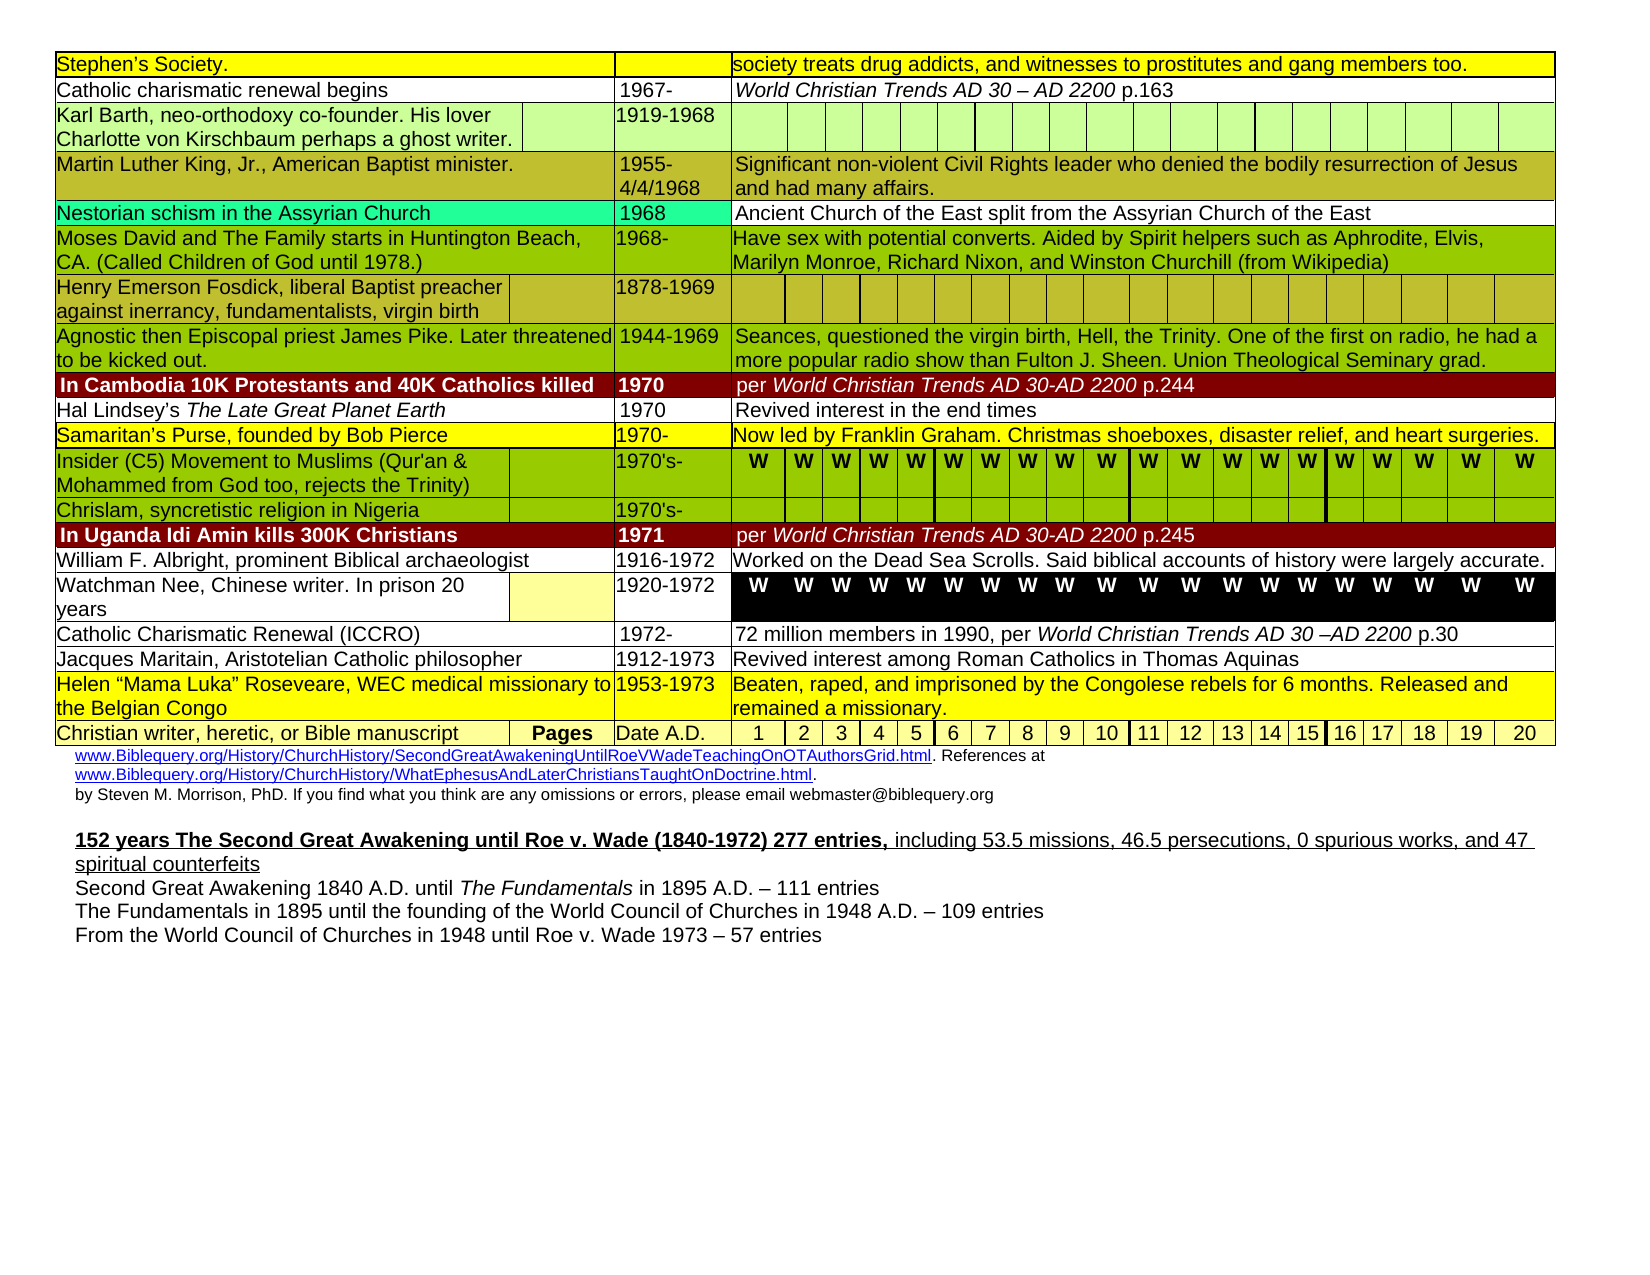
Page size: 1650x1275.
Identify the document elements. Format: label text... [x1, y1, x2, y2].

table_cell [1448, 275, 1494, 323]
table_cell 8 [1010, 721, 1046, 745]
table_cell W [936, 449, 971, 497]
table_cell Karl Barth, neo-orthodoxy co-founder. His lover Charlotte von Kirschbaum perhaps a ghost writer. [56, 102, 522, 151]
table_cell 4 [861, 721, 897, 745]
table_cell [1168, 498, 1213, 522]
table_cell 6 [936, 721, 971, 745]
table_cell 1919-1968 [615, 103, 731, 151]
table_cell [1084, 275, 1129, 323]
table_cell [1010, 498, 1046, 522]
table_cell [1327, 275, 1363, 323]
table_cell [1252, 498, 1288, 522]
table_cell W [1252, 573, 1288, 621]
table_cell Catholic charismatic renewal begins [56, 78, 614, 102]
table_cell Nestorian schism in the Assyrian Church [56, 200, 614, 225]
table_cell [1331, 103, 1367, 151]
table_cell W [1214, 449, 1251, 497]
table_cell In Cambodia 10K Protestants and 40K Catholics killed [56, 372, 614, 397]
table_cell [1010, 275, 1046, 323]
table_cell Moses David and The Family starts in Huntington Beach, CA. (Called Children of God until 1978.) [56, 225, 614, 274]
table_cell [510, 275, 614, 323]
table_cell [1252, 275, 1288, 323]
text From the World Council of Churches in 1948 until Roe v. Wade 1973 – 57 entries [75, 923, 1573, 947]
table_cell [57, 53, 614, 76]
table_cell [510, 449, 614, 497]
table_cell [1364, 498, 1401, 522]
table_cell [976, 103, 1012, 151]
table_cell 17 [1364, 721, 1401, 745]
table_cell Now led by Franklin Graham. Christmas shoeboxes, disaster relief, and heart surgeries. [733, 423, 1554, 447]
table_cell W [786, 573, 822, 621]
table_cell 5 [898, 721, 933, 745]
table_cell 12 [1168, 721, 1213, 745]
table_cell 1970's- [615, 449, 731, 497]
table_cell 1972- [615, 622, 731, 646]
table_cell Revived interest in the end times [732, 397, 1555, 422]
table_cell W [1047, 449, 1083, 497]
table_cell [523, 103, 614, 151]
table_cell World Christian Trends AD 30 – AD 2200 p.163 [732, 78, 1555, 102]
table_cell W [898, 449, 933, 497]
table_cell W [1010, 449, 1046, 497]
table_cell [1171, 103, 1217, 151]
table_cell 1878-1969 [615, 275, 731, 323]
table_cell W [1495, 572, 1555, 621]
table_cell [1087, 103, 1133, 151]
table_cell Agnostic then Episcopal priest James Pike. Later threatened to be kicked out. [56, 323, 614, 372]
table_cell [1084, 498, 1128, 522]
table_cell [1402, 275, 1447, 323]
table_cell W [1084, 573, 1128, 621]
table_cell 3 [823, 721, 859, 745]
table_cell 9 [1047, 721, 1083, 745]
table_cell Catholic Charismatic Renewal (ICCRO) [56, 621, 614, 646]
table_cell 18 [1402, 721, 1447, 745]
table_cell W [1289, 449, 1324, 497]
table_cell 15 [1289, 721, 1324, 745]
table_cell [510, 498, 614, 522]
table_cell [1495, 274, 1555, 323]
table_cell W [1402, 449, 1447, 497]
table_cell [1499, 102, 1555, 151]
table_cell 1970's- [615, 498, 731, 522]
text Second Great Awakening 1840 A.D. until The Fundamentals in 1895 A.D. – 111 entries [75, 875, 1573, 899]
table_cell [861, 275, 897, 323]
table_cell 1920-1972 [615, 573, 731, 621]
table_cell W [972, 573, 1009, 621]
table_cell W [1495, 449, 1555, 497]
table_cell [1402, 498, 1447, 522]
table_cell W [1364, 573, 1401, 621]
table_cell [936, 498, 971, 522]
table_cell Christian writer, heretic, or Bible manuscript [56, 720, 509, 745]
table_cell 1966- [616, 53, 731, 76]
table_cell 1970- [616, 423, 731, 447]
table_cell [935, 275, 971, 323]
table_cell 72 million members in 1990, per World Christian Trends AD 30 –AD 2200 p.30 [732, 621, 1555, 646]
table_cell W [1402, 573, 1447, 621]
table_cell 1968- [615, 226, 731, 274]
table_cell Chrislam, syncretistic religion in Nigeria [56, 497, 509, 522]
table_cell Insider (C5) Movement to Muslims (Qur'an & Mohammed from God too, rejects the Trinity) [56, 449, 509, 497]
table_cell [1452, 103, 1498, 151]
table_cell 1953-1973 [615, 672, 731, 720]
table_cell W [732, 573, 784, 621]
table_cell W [823, 573, 859, 621]
table_cell [823, 498, 859, 522]
table_cell [863, 103, 900, 151]
table_cell [826, 103, 862, 151]
table_cell 7 [972, 721, 1009, 745]
table_cell per World Christian Trends AD 30-AD 2200 p.244 [732, 372, 1555, 397]
table_cell 1970 [615, 373, 731, 397]
table_cell 1916-1972 [615, 548, 731, 572]
table_cell W [1168, 573, 1213, 621]
table_cell [861, 498, 897, 522]
table_cell [1050, 103, 1086, 151]
table_cell 13 [1214, 721, 1251, 745]
table_cell [1214, 498, 1251, 522]
table_cell [1495, 497, 1555, 522]
table_cell W [786, 449, 822, 497]
table_cell Hal Lindsey’s The Late Great Planet Earth [56, 397, 614, 422]
table_cell W [898, 573, 933, 621]
table_cell [1168, 275, 1213, 323]
table_cell [898, 498, 933, 522]
table_cell [1368, 103, 1405, 151]
table_cell Significant non-violent Civil Rights leader who denied the bodily resurrection of Jesus and had many affairs. [732, 151, 1555, 200]
table_cell [1256, 103, 1292, 151]
table_cell Date A.D. [615, 721, 731, 745]
table_cell W [1252, 449, 1288, 497]
table_cell [788, 103, 825, 151]
table_cell [786, 275, 822, 323]
table_cell Helen “Mama Luka” Roseveare, WEC medical missionary to the Belgian Congo [56, 671, 614, 720]
table_cell [1448, 498, 1494, 522]
table_cell [1214, 275, 1251, 323]
table_cell W [1289, 573, 1324, 621]
table_cell [1218, 103, 1254, 151]
table_cell 1967- [615, 78, 731, 102]
table_cell [1130, 275, 1167, 323]
table_cell [1134, 103, 1170, 151]
table_cell Martin Luther King, Jr., American Baptist minister. [56, 151, 614, 200]
table_cell [1406, 103, 1451, 151]
table_cell W [1131, 449, 1167, 497]
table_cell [733, 53, 1554, 76]
table_cell [901, 103, 937, 151]
table_cell W [1364, 449, 1401, 497]
table_cell 1971 [615, 523, 731, 547]
table_cell W [1084, 449, 1128, 497]
table_cell 1944-1969 [615, 324, 731, 372]
table_cell W [732, 449, 784, 497]
table_cell In Uganda Idi Amin kills 300K Christians [56, 522, 614, 547]
table_cell [1047, 275, 1083, 323]
table_cell 11 [1131, 721, 1167, 745]
table_cell W [1328, 449, 1363, 497]
table_cell 1968 [615, 201, 731, 225]
table_cell W [1214, 573, 1251, 621]
table_cell [732, 275, 784, 323]
table_cell [898, 275, 934, 323]
table_cell [510, 573, 614, 621]
text The Fundamentals in 1895 until the founding of the World Council of Churches in 1948 A.D. – 109 entries [75, 899, 1573, 923]
text 152 years The Second Great Awakening until Roe v. Wade (1840-1972) 277 entries, including 53.5 missions, 46.5 persecutions, 0 spurious works, and 47 spiritual counterfeits [75, 827, 1573, 875]
table_cell [1013, 103, 1049, 151]
table_cell 2 [786, 721, 822, 745]
table_cell [786, 498, 822, 522]
table_cell [1047, 498, 1083, 522]
table_cell W [1448, 449, 1494, 497]
table_cell Have sex with potential converts. Aided by Spirit helpers such as Aphrodite, Elvis, Marilyn Monroe, Richard Nixon, and Winston Churchill (from Wikipedia) [732, 225, 1555, 274]
text by Steven M. Morrison, PhD. If you find what you think are any omissions or errors, please email webmaster@biblequery.org [75, 784, 1573, 803]
table_cell W [1131, 573, 1167, 621]
table_cell [972, 275, 1009, 323]
table_cell Henry Emerson Fosdick, liberal Baptist preacher against inerrancy, fundamentalists, virgin birth [56, 274, 509, 323]
table_cell [732, 498, 784, 522]
table_cell [1293, 103, 1330, 151]
table_cell [1289, 275, 1326, 323]
table_cell [1328, 498, 1363, 522]
table_cell 14 [1252, 721, 1288, 745]
table_cell 16 [1328, 721, 1363, 745]
table_cell Revived interest among Roman Catholics in Thomas Aquinas [732, 646, 1555, 671]
table_cell W [1328, 573, 1363, 621]
table_cell W [861, 449, 897, 497]
table_cell 20 [1495, 720, 1555, 745]
table_cell W [1047, 573, 1083, 621]
table_cell Beaten, raped, and imprisoned by the Congolese rebels for 6 months. Released and remained a missionary. [732, 671, 1555, 720]
table_cell Ancient Church of the East split from the Assyrian Church of the East [732, 200, 1555, 225]
table_cell Seances, questioned the virgin birth, Hell, the Trinity. One of the first on radio, he had a more popular radio show than Fulton J. Sheen. Union Theological Seminary grad. [732, 323, 1555, 372]
table_cell William F. Albright, prominent Biblical archaeologist [56, 547, 614, 572]
table_cell W [1010, 573, 1046, 621]
table_cell [1289, 498, 1324, 522]
table_cell per World Christian Trends AD 30-AD 2200 p.245 [732, 522, 1555, 547]
table_cell 1955-4/4/1968 [615, 152, 731, 200]
table_cell [972, 498, 1009, 522]
table_cell Worked on the Dead Sea Scrolls. Said biblical accounts of history were largely accurate. [732, 547, 1555, 572]
table_cell Pages [510, 721, 614, 745]
table_cell [1364, 275, 1401, 323]
table_cell W [936, 573, 971, 621]
table_cell [823, 275, 859, 323]
table_cell W [1448, 573, 1494, 621]
table_cell [732, 103, 787, 151]
table_cell Jacques Maritain, Aristotelian Catholic philosopher [56, 646, 614, 671]
table_cell Samaritan’s Purse, founded by Bob Pierce [57, 423, 614, 447]
table_cell W [823, 449, 859, 497]
table_cell W [861, 573, 897, 621]
table_cell Watchman Nee, Chinese writer. In prison 20 years [56, 572, 509, 621]
table_cell [938, 103, 974, 151]
table_cell 19 [1448, 721, 1494, 745]
table_cell 1 [732, 721, 784, 745]
table_cell 1970 [615, 398, 731, 422]
table_cell 1912-1973 [615, 647, 731, 671]
table_cell W [1168, 449, 1213, 497]
table_cell W [972, 449, 1009, 497]
text www.Biblequery.org/History/ChurchHistory/SecondGreatAwakeningUntilRoeVWadeTeachingOnOTAuthorsGrid.html. References at www.Biblequery.org/History/ChurchHistory/WhatEphesusAndLaterChristiansTaughtOnDoctrine.html. [75, 746, 1573, 784]
table_cell [1131, 498, 1167, 522]
table_cell 10 [1084, 721, 1128, 745]
